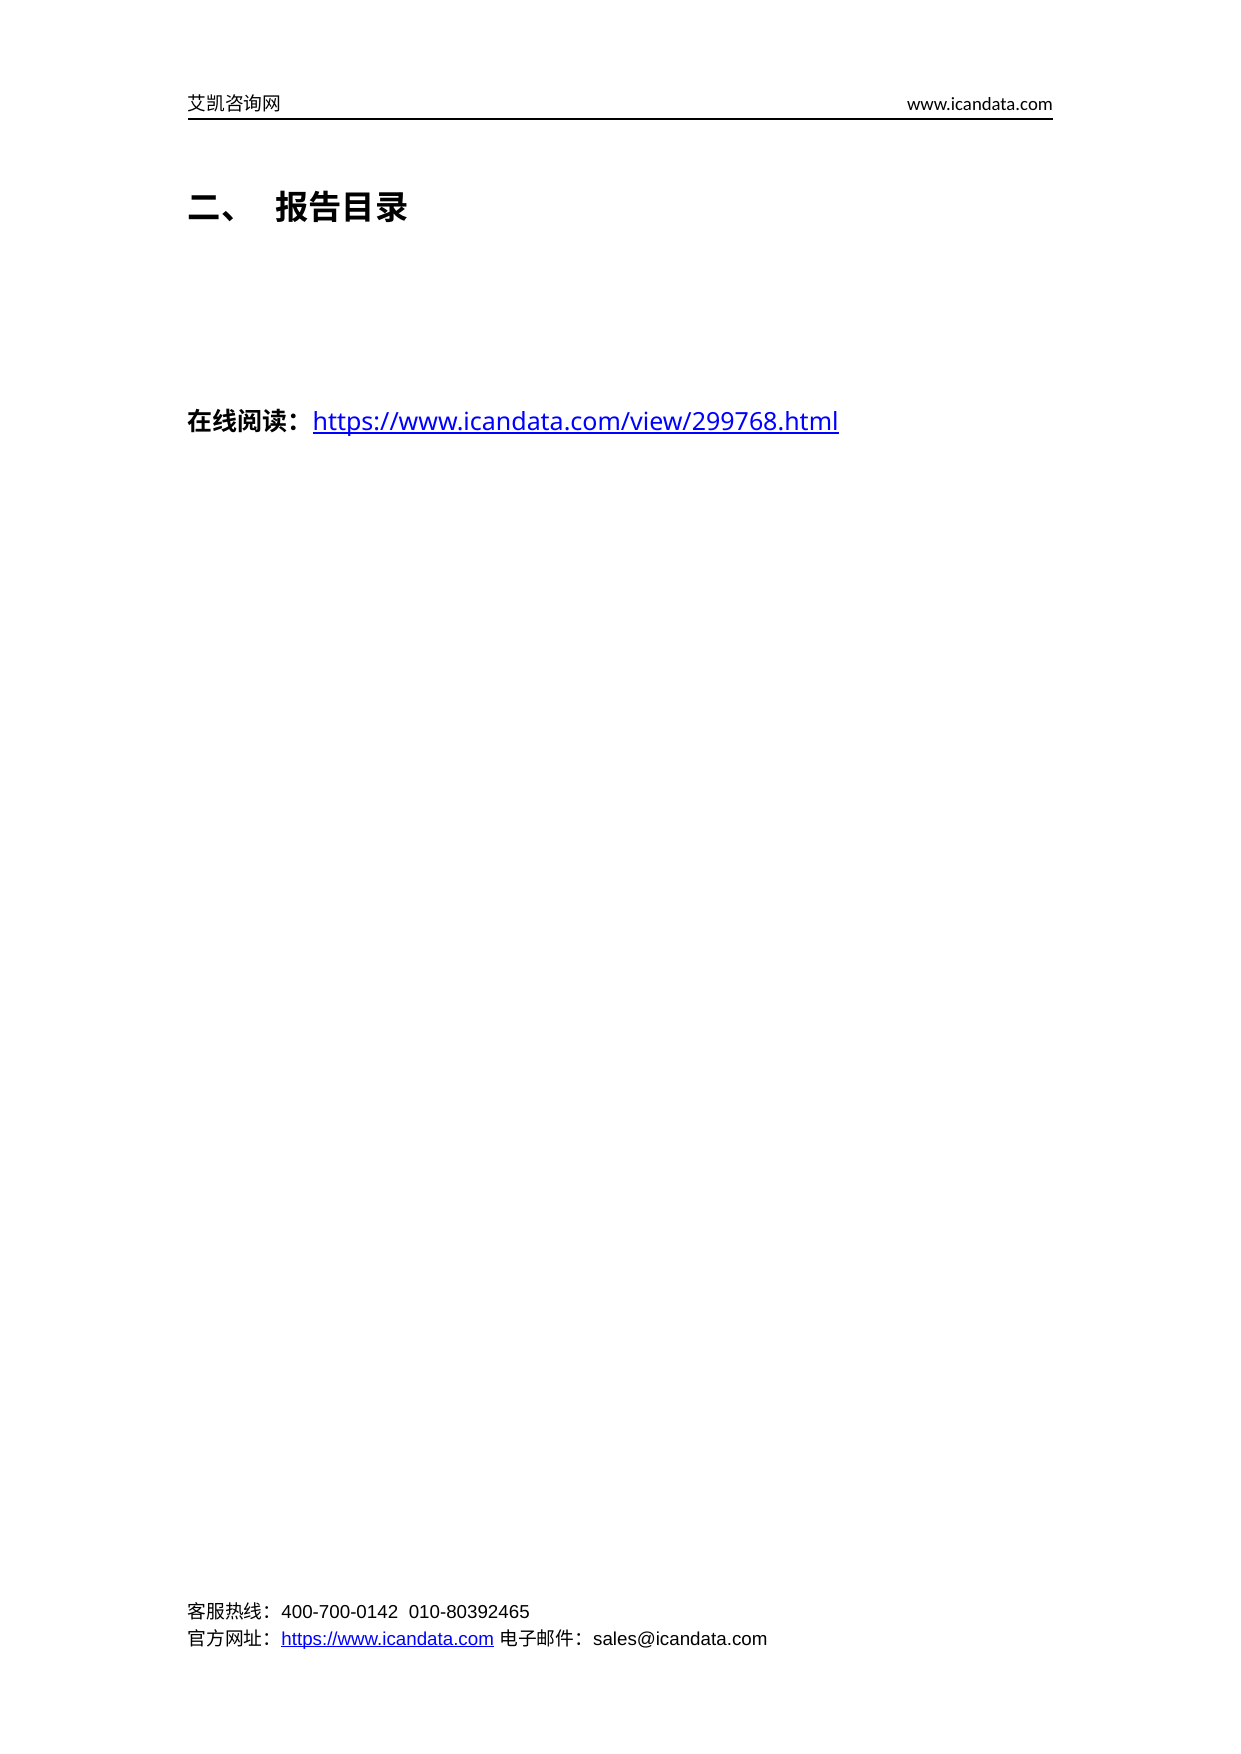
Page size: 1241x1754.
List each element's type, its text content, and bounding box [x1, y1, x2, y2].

subtitle 报告目录 [187, 172, 1053, 237]
text 在线阅读：https://www.icandata.com/view/299768.html [187, 387, 1053, 452]
